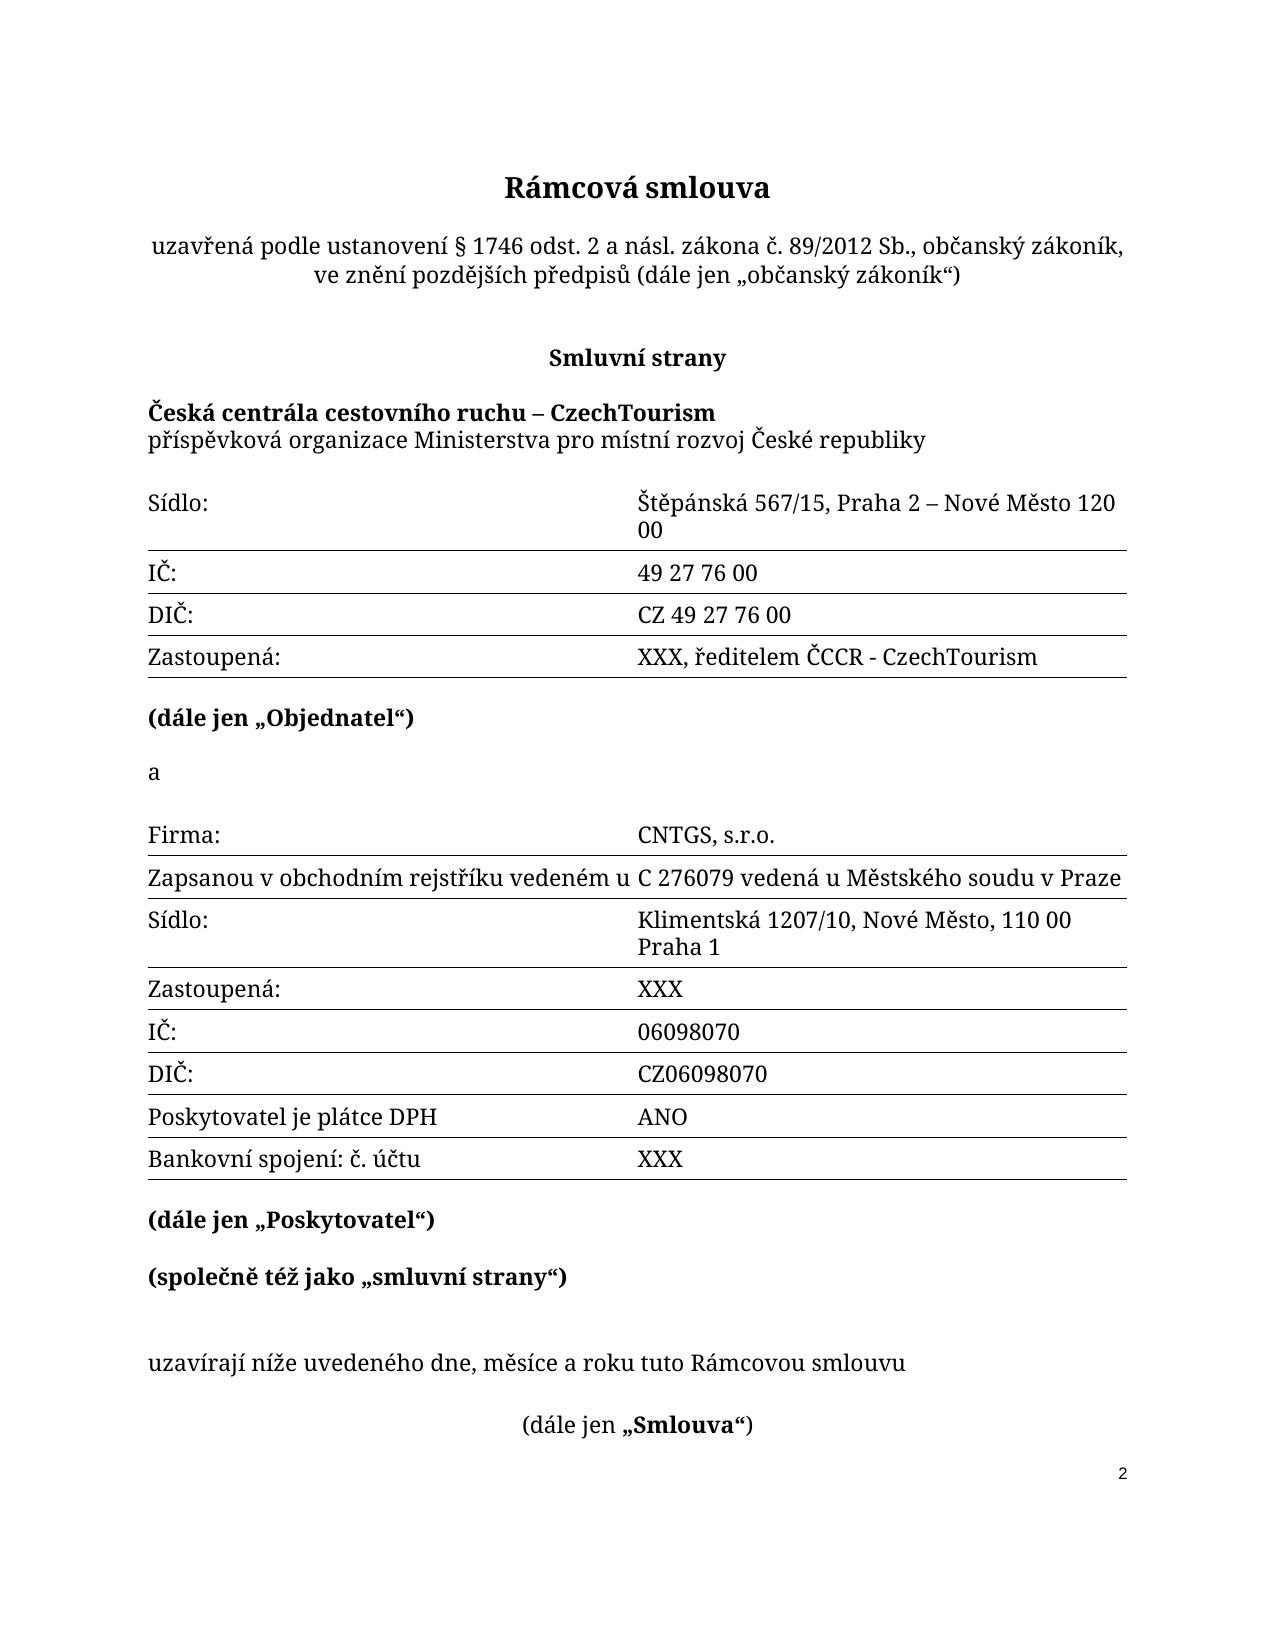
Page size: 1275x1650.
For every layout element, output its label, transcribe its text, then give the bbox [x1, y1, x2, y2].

table_cell DIČ: [148, 1053, 637, 1094]
table_cell DIČ: [148, 594, 637, 635]
table_cell CZ 49 27 76 00 [638, 594, 1127, 635]
table_header Firma: [148, 813, 637, 855]
table_cell CZ06098070 [638, 1053, 1127, 1094]
table_cell IČ: [148, 1010, 637, 1052]
text (dále jen „Objednatel“) [148, 705, 1127, 732]
table_cell XXX [638, 968, 1127, 1009]
text příspěvková organizace Ministerstva pro místní rozvoj České republiky [148, 427, 1127, 454]
table_cell Klimentská 1207/10, Nové Město, 110 00 Praha 1 [638, 899, 1127, 967]
table_cell Zastoupená: [148, 968, 637, 1009]
text (společně též jako „smluvní strany“) [148, 1261, 1127, 1292]
text (dále jen „Poskytovatel“) [148, 1207, 1127, 1234]
table_cell Sídlo: [148, 899, 637, 967]
text uzavírají níže uvedeného dne, měsíce a roku tuto Rámcovou smlouvu [148, 1347, 1127, 1378]
table_header Štěpánská 567/15, Praha 2 – Nové Město 120 00 [638, 481, 1127, 550]
table_header CNTGS, s.r.o. [638, 813, 1127, 855]
table_cell 06098070 [638, 1010, 1127, 1052]
text (dále jen „Smlouva“) [148, 1409, 1127, 1440]
table_cell XXX, ředitelem ČCCR - CzechTourism [638, 636, 1127, 677]
table_cell Zastoupená: [148, 636, 637, 677]
subtitle Česká centrála cestovního ruchu – CzechTourism [148, 400, 1127, 427]
table_cell C 276079 vedená u Městského soudu v Praze [638, 856, 1127, 897]
table_cell ANO [638, 1095, 1127, 1136]
table_cell XXX [638, 1138, 1127, 1179]
table_cell 49 27 76 00 [638, 551, 1127, 592]
subtitle Rámcová smlouva [148, 175, 1127, 204]
text a [148, 759, 1127, 786]
subtitle Smluvní strany [148, 343, 1127, 373]
table_cell Zapsanou v obchodním rejstříku vedeném u [148, 856, 637, 897]
subtitle uzavřená podle ustanovení § 1746 odst. 2 a násl. zákona č. 89/2012 Sb., občanský zákoník, ve znění pozdějších předpisů (dále jen „občanský zákoník“) [148, 231, 1127, 289]
table_header Sídlo: [148, 481, 637, 550]
table_cell Poskytovatel je plátce DPH [148, 1095, 637, 1136]
table_cell IČ: [148, 551, 637, 592]
table_cell Bankovní spojení: č. účtu [148, 1138, 637, 1179]
